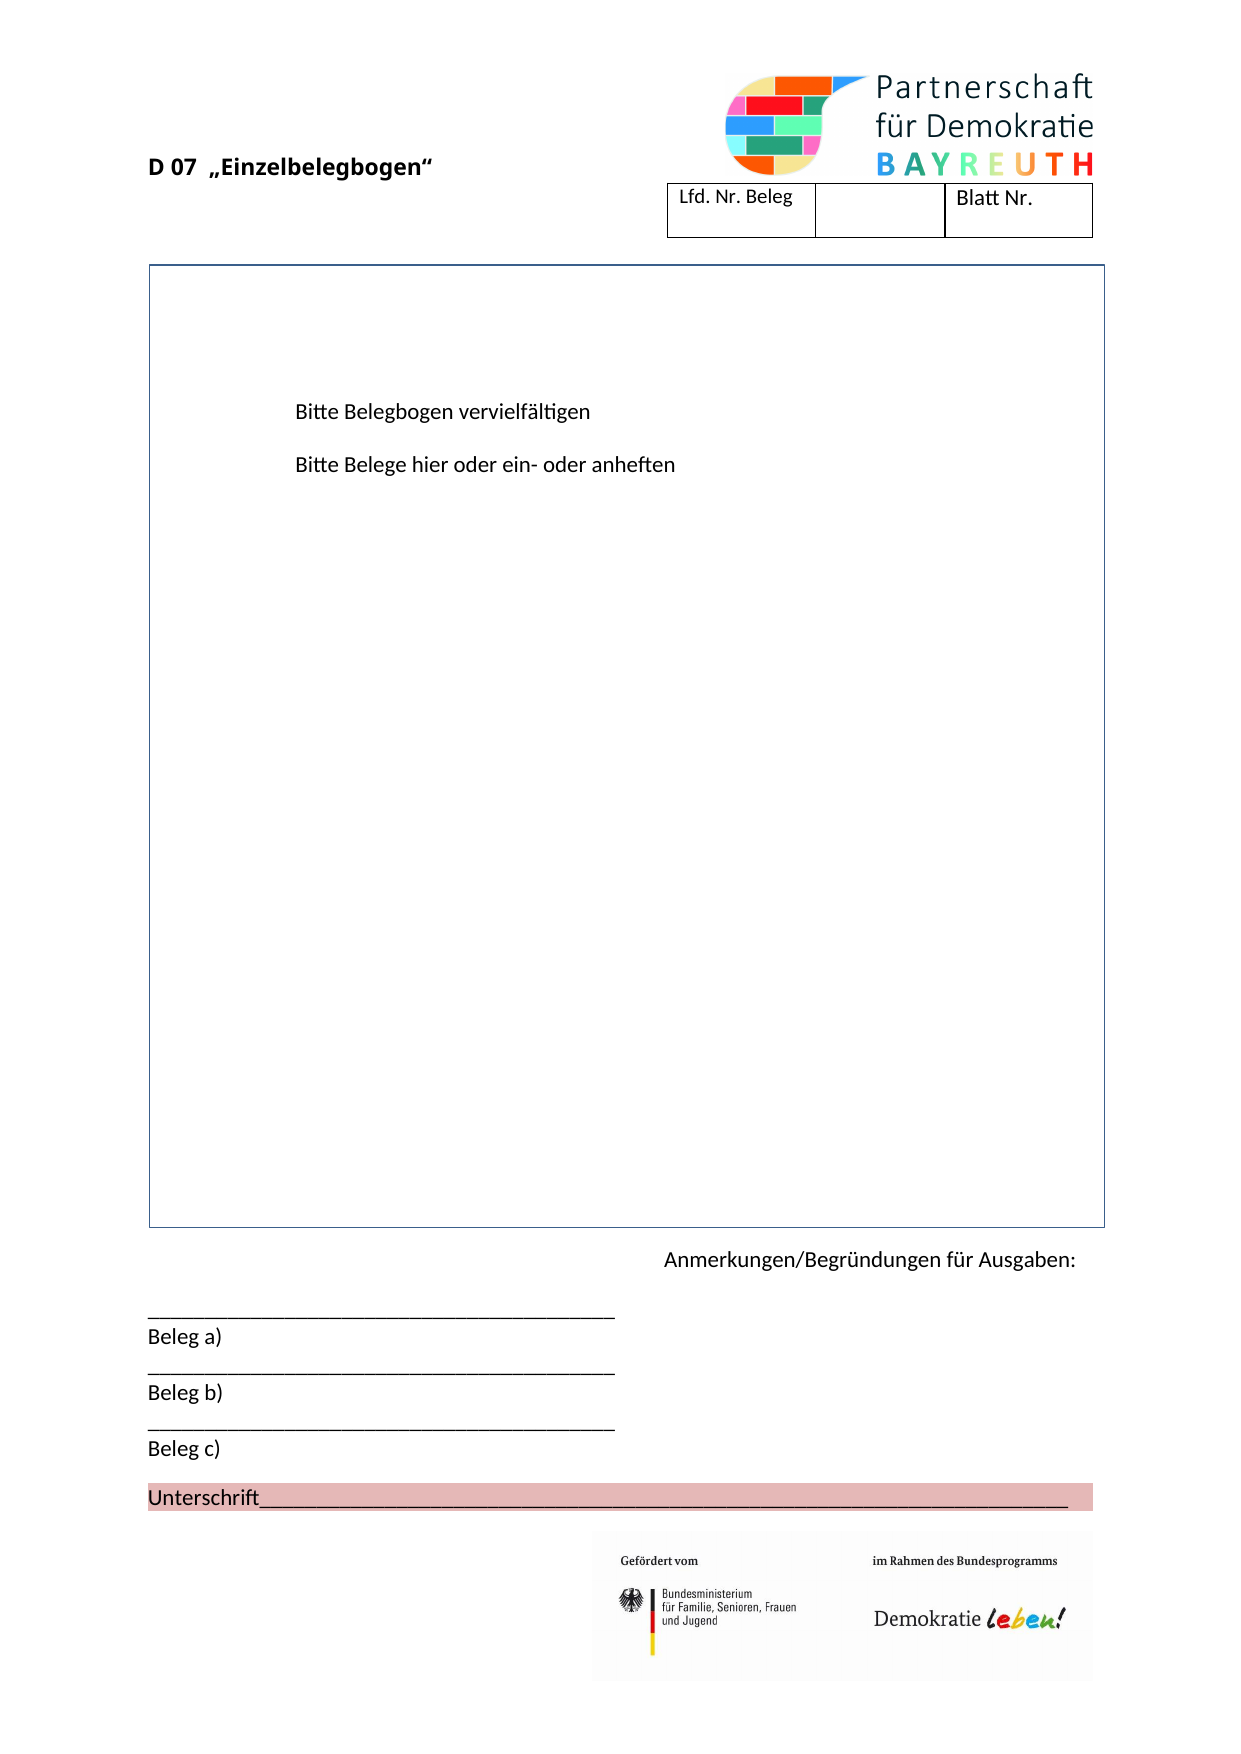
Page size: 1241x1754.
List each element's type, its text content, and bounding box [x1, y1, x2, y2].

picture [724, 73, 1093, 176]
picture [591, 1531, 1093, 1681]
text Anmerkungen/Begründungen für Ausgaben: [590, 1245, 1093, 1273]
text Bitte Belegbogen vervielfältigen [150, 397, 1093, 425]
text _________________________________________ Beleg a) _________________________________________ Beleg b) _________________________________________ Beleg c) [148, 1294, 1093, 1462]
text Bitte Belege hier oder ein- oder anheften [150, 450, 1093, 478]
text Unterschrift_______________________________________________________________________ [148, 1483, 1093, 1511]
table_header [816, 184, 944, 237]
table_header Blatt Nr. [946, 184, 1092, 237]
table_header Lfd. Nr. Beleg [668, 184, 815, 237]
